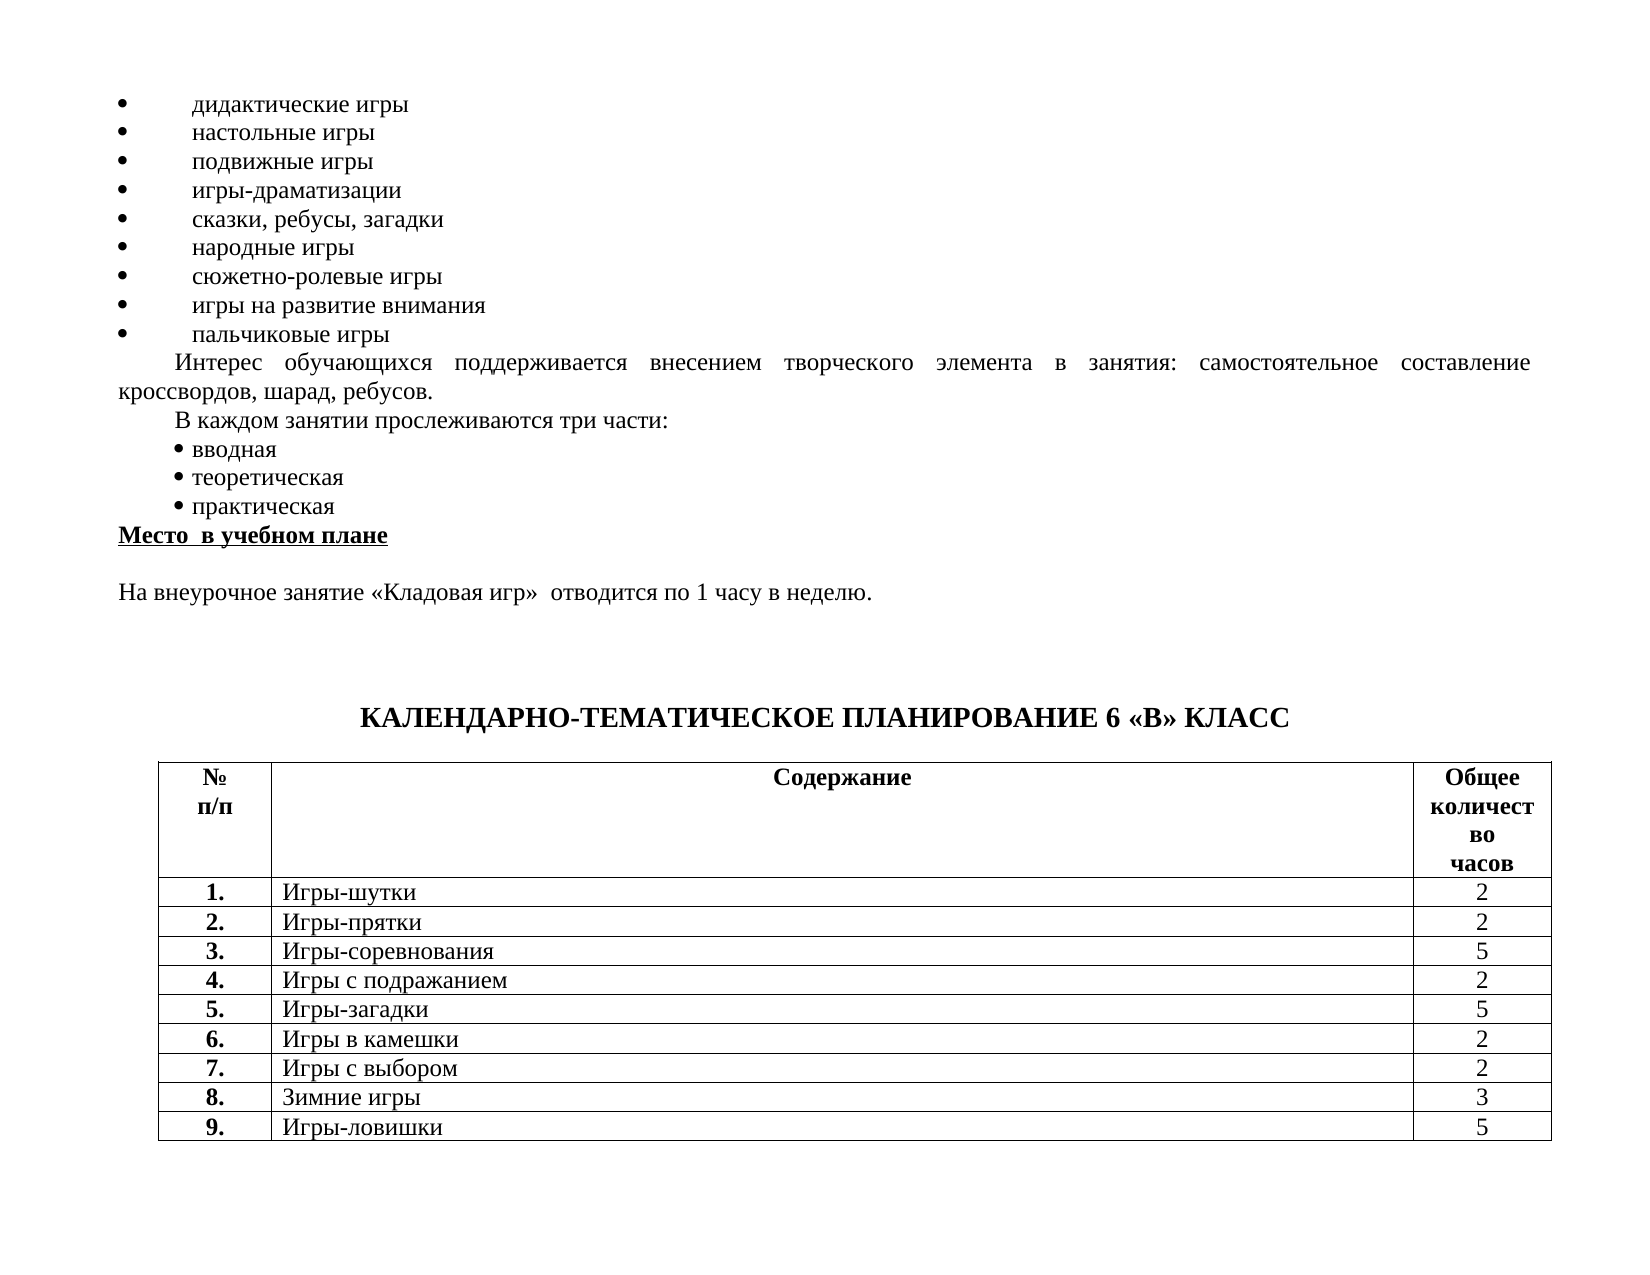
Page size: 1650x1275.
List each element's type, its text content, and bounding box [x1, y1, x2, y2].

table_header Содержание [272, 763, 1413, 877]
table_cell Игры с выбором [272, 1054, 1413, 1082]
text В каждом занятии прослеживаются три части: [118, 405, 1532, 434]
list пальчиковые игры [118, 319, 1532, 347]
table_cell 3. [159, 937, 271, 965]
list дидактические игры [118, 89, 1532, 117]
table_cell 6. [159, 1024, 271, 1053]
table_cell 4. [159, 966, 271, 994]
list теоретическая [118, 462, 1532, 491]
table_header № п/п [159, 763, 271, 877]
list настольные игры [118, 117, 1532, 146]
list игры на развитие внимания [118, 290, 1532, 319]
table_cell 5 [1414, 995, 1551, 1023]
table_cell Игры-прятки [272, 907, 1413, 936]
table_cell 5 [1414, 1112, 1551, 1140]
list подвижные игры [118, 146, 1532, 175]
table_cell Игры-соревнования [272, 937, 1413, 965]
table_cell Зимние игры [272, 1083, 1413, 1111]
table_cell 8. [159, 1083, 271, 1111]
table_cell Игры с подражанием [272, 966, 1413, 994]
table_cell 5. [159, 995, 271, 1023]
list народные игры [118, 232, 1532, 261]
table_cell 2 [1414, 907, 1551, 936]
text На внеурочное занятие «Кладовая игр» отводится по 1 часу в неделю. [118, 577, 1532, 605]
list вводная [118, 434, 1532, 462]
list сказки, ребусы, загадки [118, 204, 1532, 232]
text Место в учебном плане [118, 520, 1532, 549]
list сюжетно-ролевые игры [118, 261, 1532, 290]
table_cell Игры-загадки [272, 995, 1413, 1023]
text КАЛЕНДАРНО-ТЕМАТИЧЕСКОЕ ПЛАНИРОВАНИЕ 6 «В» КЛАСС [118, 700, 1532, 733]
table_cell 2 [1414, 878, 1551, 906]
list игры-драматизации [118, 175, 1532, 204]
table_cell Игры в камешки [272, 1024, 1413, 1053]
table_cell 7. [159, 1054, 271, 1082]
table_cell 3 [1414, 1083, 1551, 1111]
table_cell 2 [1414, 1024, 1551, 1053]
table_cell 2. [159, 907, 271, 936]
text Интерес обучающихся поддерживается внесением творческого элемента в занятия: самостоятельное составление кроссвордов, шарад, ребусов. [118, 347, 1532, 405]
table_cell 1. [159, 878, 271, 906]
table_cell 2 [1414, 1054, 1551, 1082]
list практическая [118, 491, 1532, 520]
table_cell 9. [159, 1112, 271, 1140]
table_header Общее количество часов [1414, 763, 1551, 877]
table_cell Игры-шутки [272, 878, 1413, 906]
table_cell 5 [1414, 937, 1551, 965]
table_cell Игры-ловишки [272, 1112, 1413, 1140]
table_cell 2 [1414, 966, 1551, 994]
